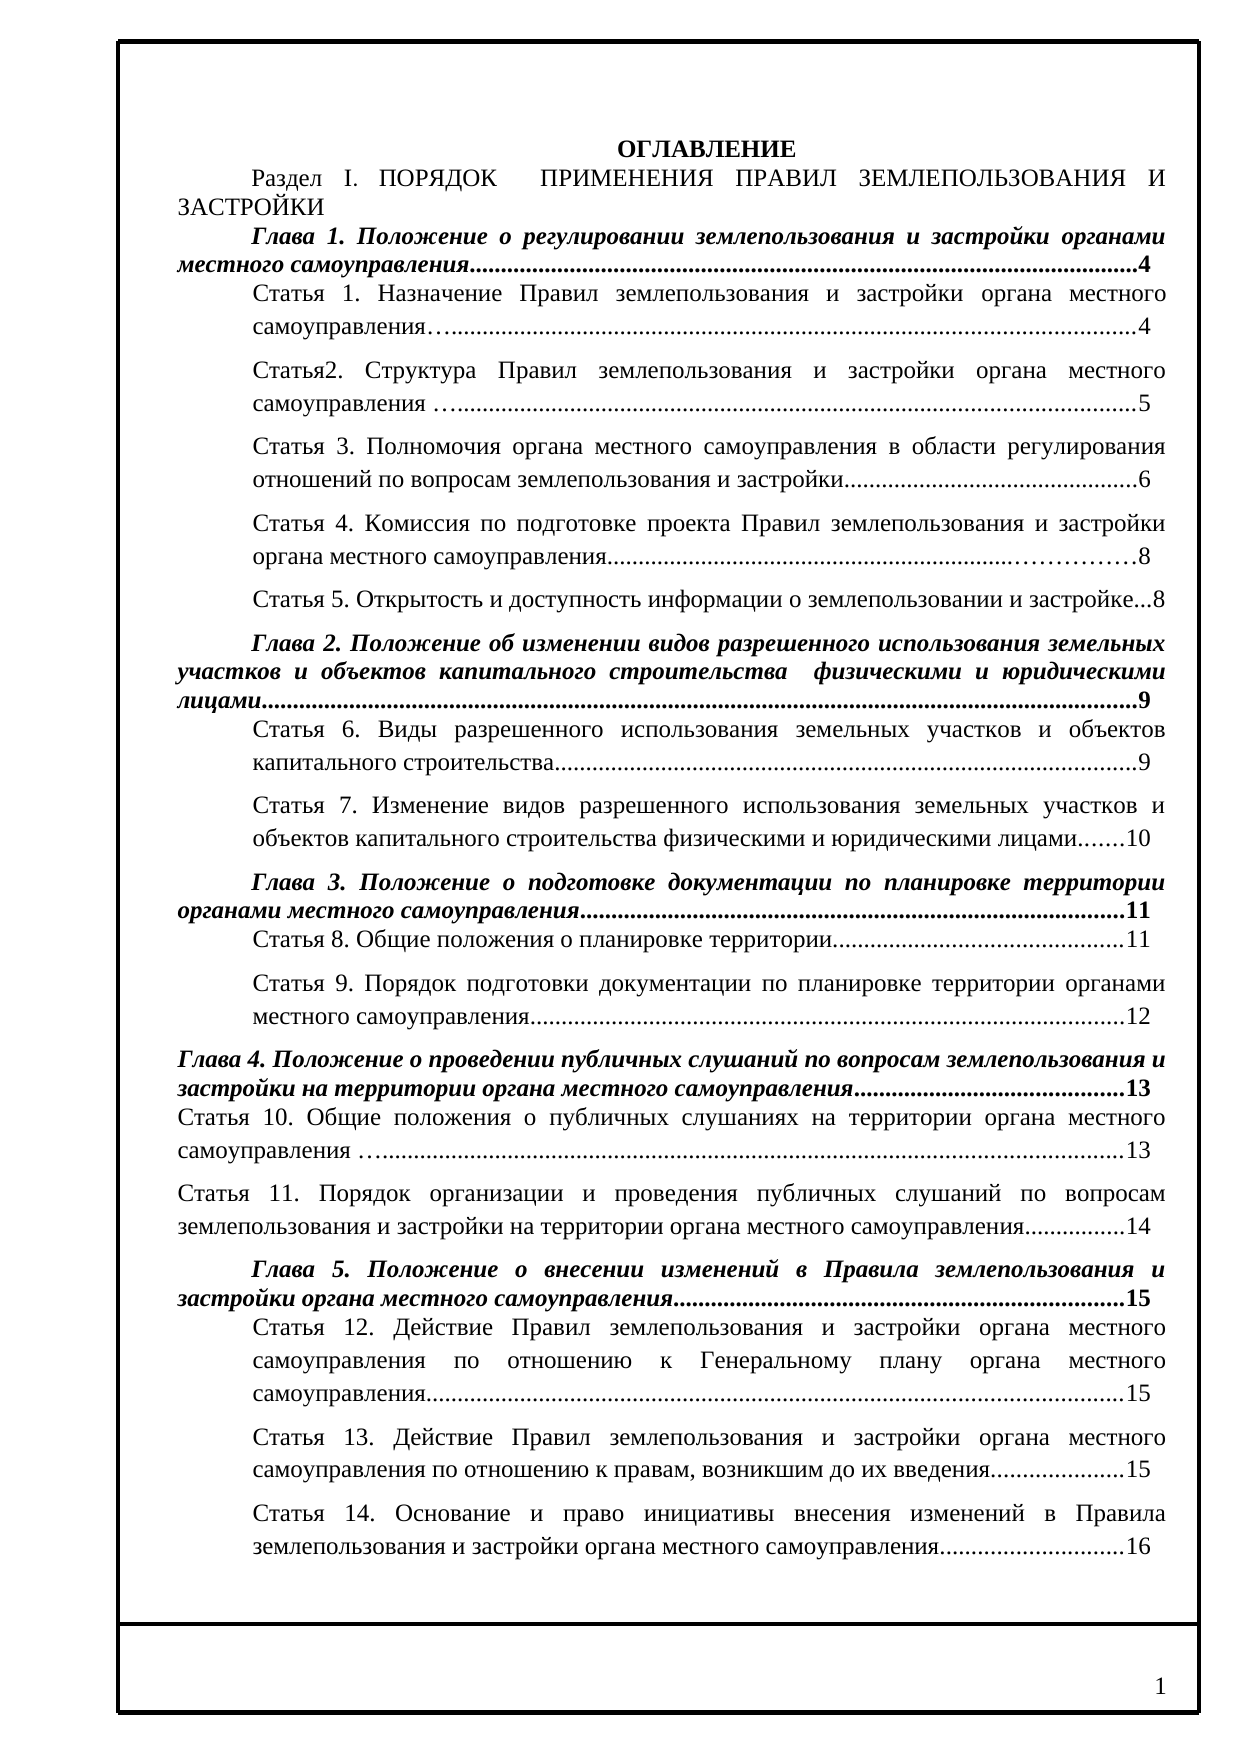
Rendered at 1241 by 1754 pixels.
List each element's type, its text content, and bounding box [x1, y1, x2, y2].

text Статья 11. Порядок организации и проведения публичных слушаний по вопросам землепользования и застройки на территории органа местного самоуправления 14 [177, 1178, 1167, 1240]
text Статья2. Структура Правил землепользования и застройки органа местного самоуправления …. 5 [252, 355, 1167, 417]
text Статья 1. Назначение Правил землепользования и застройки органа местного самоуправления…. 4 [252, 278, 1167, 340]
text Статья 8. Общие положения о планировке территории. 11 [252, 924, 1167, 953]
text Статья 13. Действие Правил землепользования и застройки органа местного самоуправления по отношению к правам, возникшим до их введения. 15 [252, 1422, 1167, 1483]
text Статья 4. Комиссия по подготовке проекта Правил землепользования и застройки органа местного самоуправления. ……………8 [252, 508, 1167, 569]
text Глава 1. Положение о регулировании землепользования и застройки органами местного самоуправления 4 [177, 221, 1167, 278]
text Статья 12. Действие Правил землепользования и застройки органа местного самоуправления по отношению к Генеральному плану органа местного самоуправления. 15 [252, 1312, 1167, 1407]
text Глава 2. Положение об изменении видов разрешенного использования земельных участков и объектов капитального строительства физическими и юридическими лицами 9 [177, 628, 1167, 714]
text Глава 4. Положение о проведении публичных слушаний по вопросам землепользования и застройки на территории органа местного самоуправления. 13 [177, 1044, 1167, 1102]
text Статья 14. Основание и право инициативы внесения изменений в Правила землепользования и застройки органа местного самоуправления. 16 [252, 1498, 1167, 1560]
text Статья 10. Общие положения о публичных слушаниях на территории органа местного самоуправления …. 13 [177, 1102, 1167, 1163]
text Статья 9. Порядок подготовки документации по планировке территории органами местного самоуправления. 12 [252, 968, 1167, 1029]
text Статья 6. Виды разрешенного использования земельных участков и объектов капитального строительства. 9 [252, 714, 1167, 776]
text Статья 3. Полномочия органа местного самоуправления в области регулирования отношений по вопросам землепользования и застройки. 6 [252, 431, 1167, 493]
text Статья 5. Открытость и доступность информации о землепользовании и застройке...8 [252, 584, 1167, 613]
text Раздел I. ПОРЯДОК ПРИМЕНЕНИЯ ПРАВИЛ ЗЕМЛЕПОЛЬЗОВАНИЯ И ЗАСТРОЙКИ [177, 163, 1167, 221]
text Глава 5. Положение о внесении изменений в Правила землепользования и застройки органа местного самоуправления 15 [177, 1254, 1167, 1312]
text Статья 7. Изменение видов разрешенного использования земельных участков и объектов капитального строительства физическими и юридическими лицами. 10 [252, 790, 1167, 852]
text ОГЛАВЛЕНИЕ [177, 134, 1167, 163]
text Глава 3. Положение о подготовке документации по планировке территории органами местного самоуправления 11 [177, 867, 1167, 924]
